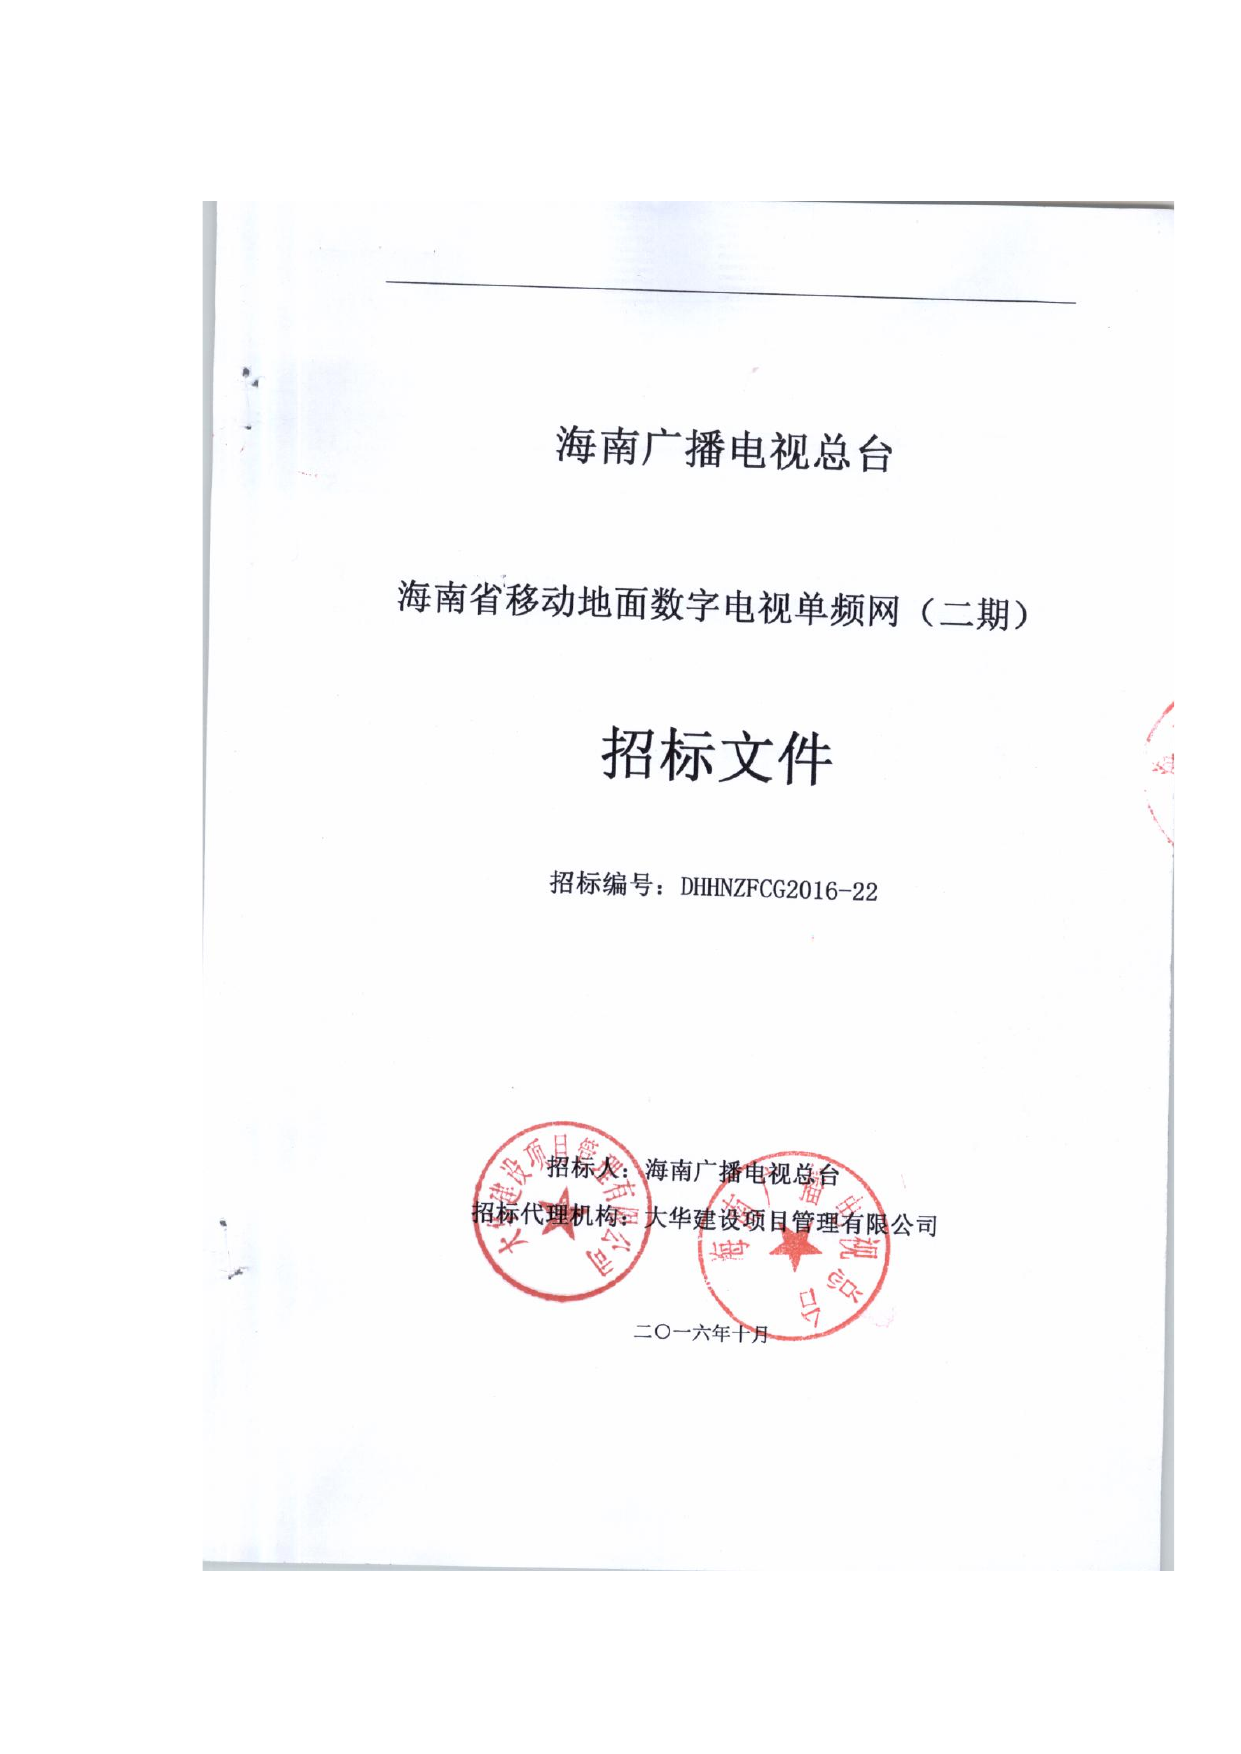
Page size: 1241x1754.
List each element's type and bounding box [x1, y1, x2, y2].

picture [202, 201, 1175, 1571]
